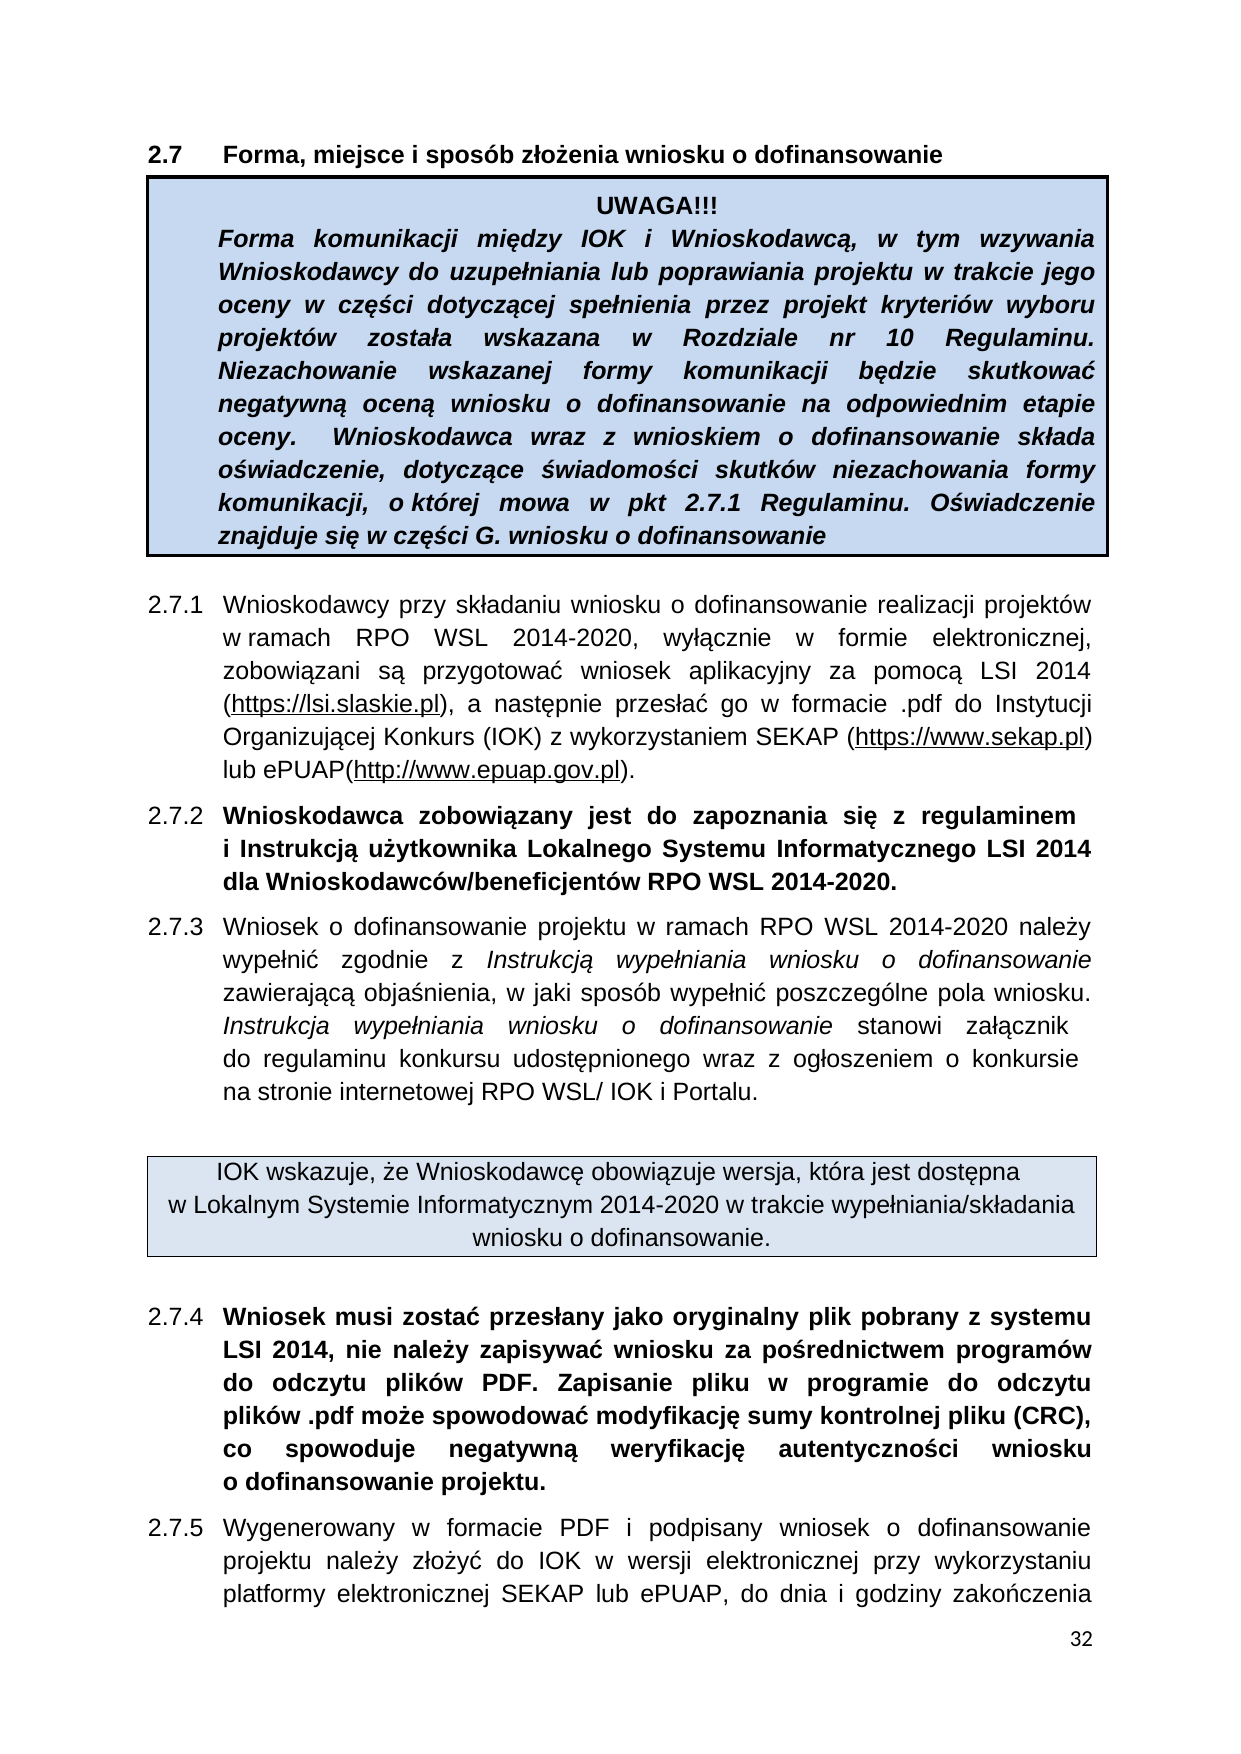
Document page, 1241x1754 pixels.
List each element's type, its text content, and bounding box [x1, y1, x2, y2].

list Wnioskodawca zobowiązany jest do zapoznania się z regulaminem i Instrukcją użytkownika Lokalnego Systemu Informatycznego LSI 2014 dla Wnioskodawców/beneficjentów RPO WSL 2014-2020. [148, 801, 1093, 895]
subtitle Forma, miejsce i sposób złożenia wniosku o dofinansowanie [148, 140, 1093, 168]
table_header IOK wskazuje, że Wnioskodawcę obowiązuje wersja, która jest dostępna w Lokalnym Systemie Informatycznym 2014-2020 w trakcie wypełniania/składania wniosku o dofinansowanie. [148, 1157, 1096, 1256]
list Wniosek o dofinansowanie projektu w ramach RPO WSL 2014-2020 należy wypełnić zgodnie z Instrukcją wypełniania wniosku o dofinansowanie zawierającą objaśnienia, w jaki sposób wypełnić poszczególne pola wniosku. Instrukcja wypełniania wniosku o dofinansowanie stanowi załącznik do regulaminu konkursu udostępnionego wraz z ogłoszeniem o konkursie na stronie internetowej RPO WSL/ IOK i Portalu. [148, 912, 1093, 1106]
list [148, 1513, 1093, 1607]
table_header UWAGA!!! Forma komunikacji między IOK i Wnioskodawcą, w tym wzywania Wnioskodawcy do uzupełniania lub poprawiania projektu w trakcie jego oceny w części dotyczącej spełnienia przez projekt kryteriów wyboru projektów została wskazana w Rozdziale nr 10 Regulaminu. Niezachowanie wskazanej formy komunikacji będzie skutkować negatywną oceną wniosku o dofinansowanie na odpowiednim etapie oceny. Wnioskodawca wraz z wnioskiem o dofinansowanie składa oświadczenie, dotyczące świadomości skutków niezachowania formy komunikacji, o której mowa w pkt 2.7.1 Regulaminu. Oświadczenie znajduje się w części G. wniosku o dofinansowanie [149, 179, 1106, 554]
list Wniosek musi zostać przesłany jako oryginalny plik pobrany z systemu LSI 2014, nie należy zapisywać wniosku za pośrednictwem programów do odczytu plików PDF. Zapisanie pliku w programie do odczytu plików .pdf może spowodować modyfikację sumy kontrolnej pliku (CRC), co spowoduje negatywną weryfikację autentyczności wniosku o dofinansowanie projektu. [148, 1302, 1093, 1496]
list Wnioskodawcy przy składaniu wniosku o dofinansowanie realizacji projektów w ramach RPO WSL 2014-2020, wyłącznie w formie elektronicznej, zobowiązani są przygotować wniosek aplikacyjny za pomocą LSI 2014 (https://lsi.slaskie.pl), a następnie przesłać go w formacie .pdf do Instytucji Organizującej Konkurs (IOK) z wykorzystaniem SEKAP (https://www.sekap.pl) lub ePUAP(http://www.epuap.gov.pl). [148, 590, 1093, 784]
